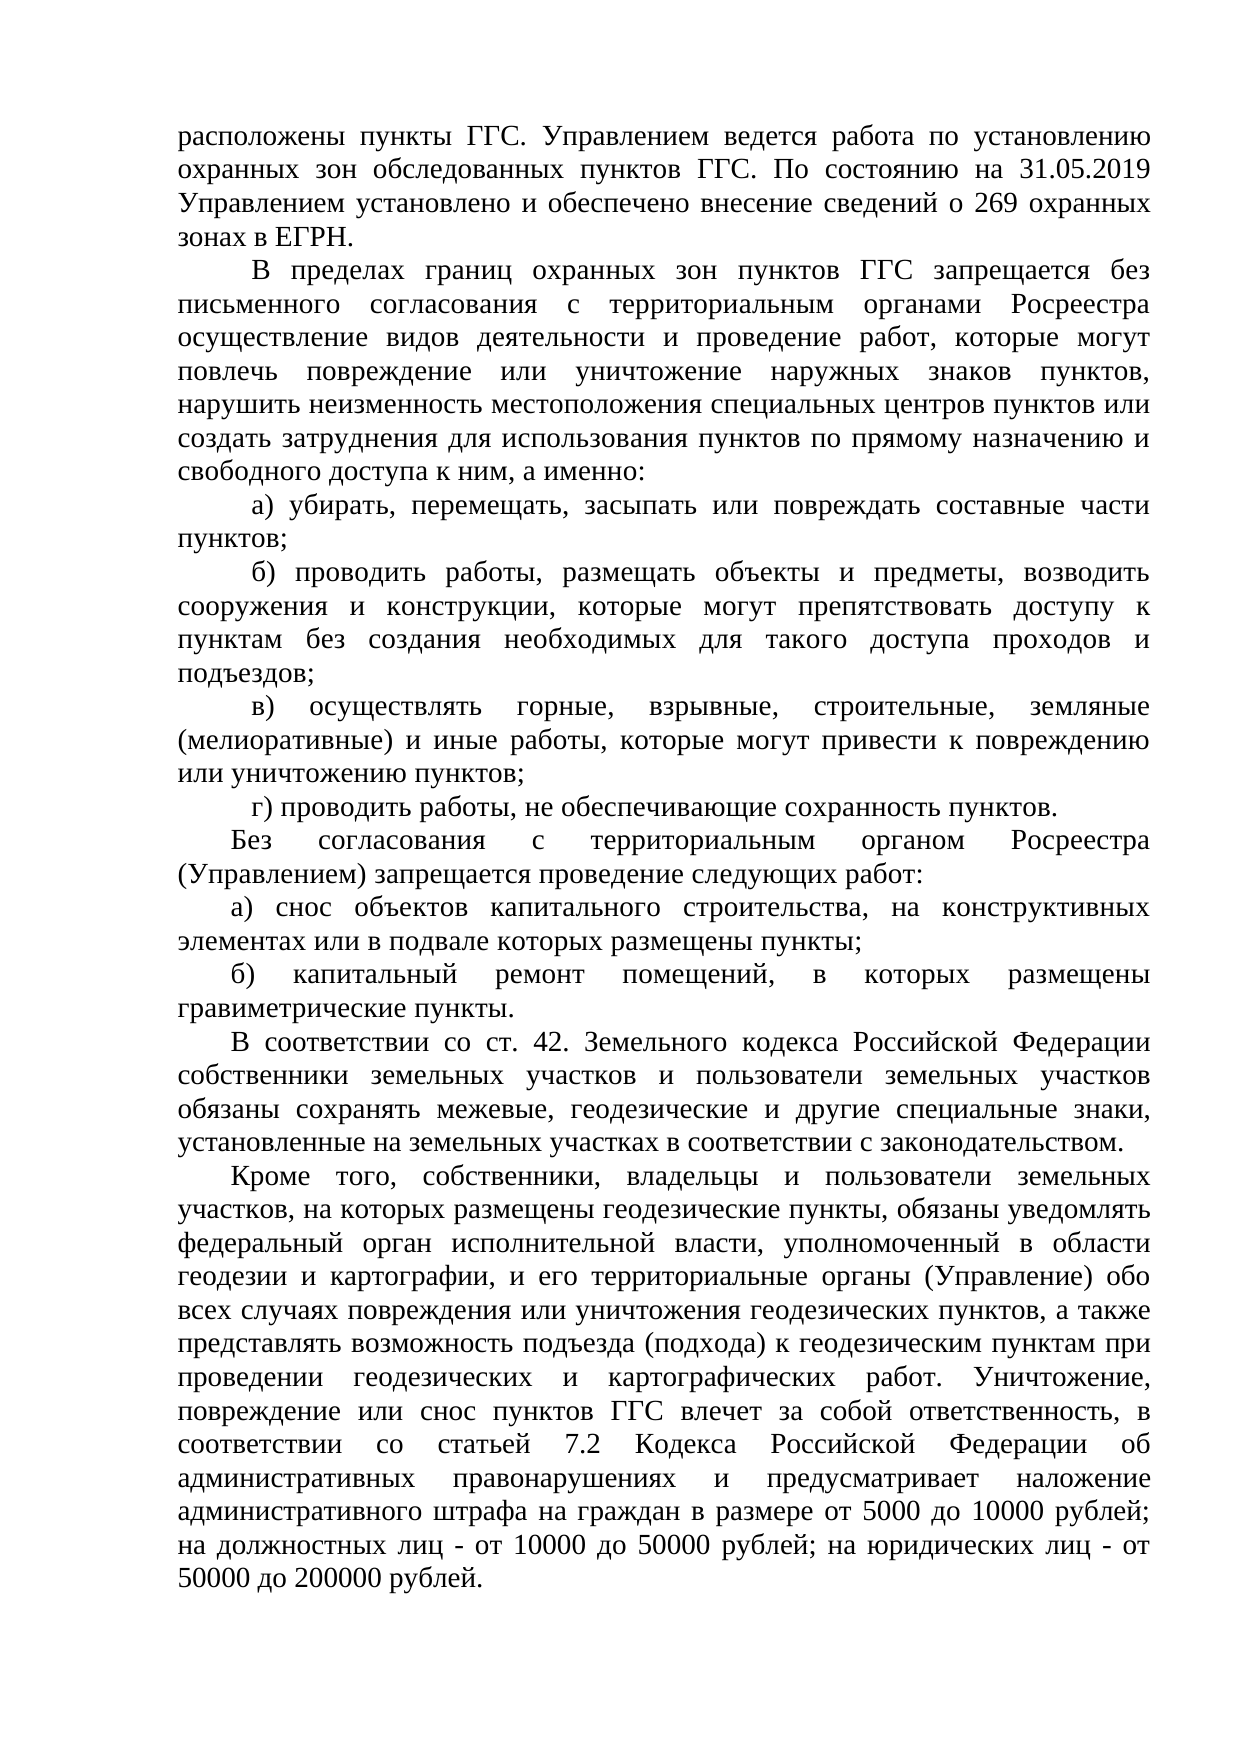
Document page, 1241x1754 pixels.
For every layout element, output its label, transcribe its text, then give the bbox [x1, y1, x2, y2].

text б) капитальный ремонт помещений, в которых размещены гравиметрические пункты. [177, 957, 1152, 1024]
text Кроме того, собственники, владельцы и пользователи земельных участков, на которых размещены геодезические пункты, обязаны уведомлять федеральный орган исполнительной власти, уполномоченный в области геодезии и картографии, и его территориальные органы (Управление) обо всех случаях повреждения или уничтожения геодезических пунктов, а также представлять возможность подъезда (подхода) к геодезическим пунктам при проведении геодезических и картографических работ. Уничтожение, повреждение или снос пунктов ГГС влечет за собой ответственность, в соответствии со статьей 7.2 Кодекса Российской Федерации об административных правонарушениях и предусматривает наложение административного штрафа на граждан в размере от 5000 до 10000 рублей; на должностных лиц - от 10000 до 50000 рублей; на юридических лиц - от 50000 до 200000 рублей. [177, 1158, 1152, 1594]
text В пределах границ охранных зон пунктов ГГС запрещается без письменного согласования с территориальным органами Росреестра осуществление видов деятельности и проведение работ, которые могут повлечь повреждение или уничтожение наружных знаков пунктов, нарушить неизменность местоположения специальных центров пунктов или создать затруднения для использования пунктов по прямому назначению и свободного доступа к ним, а именно: [177, 252, 1152, 487]
text В соответствии со ст. 42. Земельного кодекса Российской Федерации собственники земельных участков и пользователи земельных участков обязаны сохранять межевые, геодезические и другие специальные знаки, установленные на земельных участках в соответствии с законодательством. [177, 1024, 1152, 1158]
text б) проводить работы, размещать объекты и предметы, возводить сооружения и конструкции, которые могут препятствовать доступу к пунктам без создания необходимых для такого доступа проходов и подъездов; [177, 554, 1152, 688]
text Без согласования с территориальным органом Росреестра (Управлением) запрещается проведение следующих работ: [177, 822, 1152, 889]
text в) осуществлять горные, взрывные, строительные, земляные (мелиоративные) и иные работы, которые могут привести к повреждению или уничтожению пунктов; [177, 688, 1152, 789]
text а) снос объектов капитального строительства, на конструктивных элементах или в подвале которых размещены пункты; [177, 889, 1152, 957]
text г) проводить работы, не обеспечивающие сохранность пунктов. [177, 789, 1152, 822]
text а) убирать, перемещать, засыпать или повреждать составные части пунктов; [177, 487, 1152, 554]
